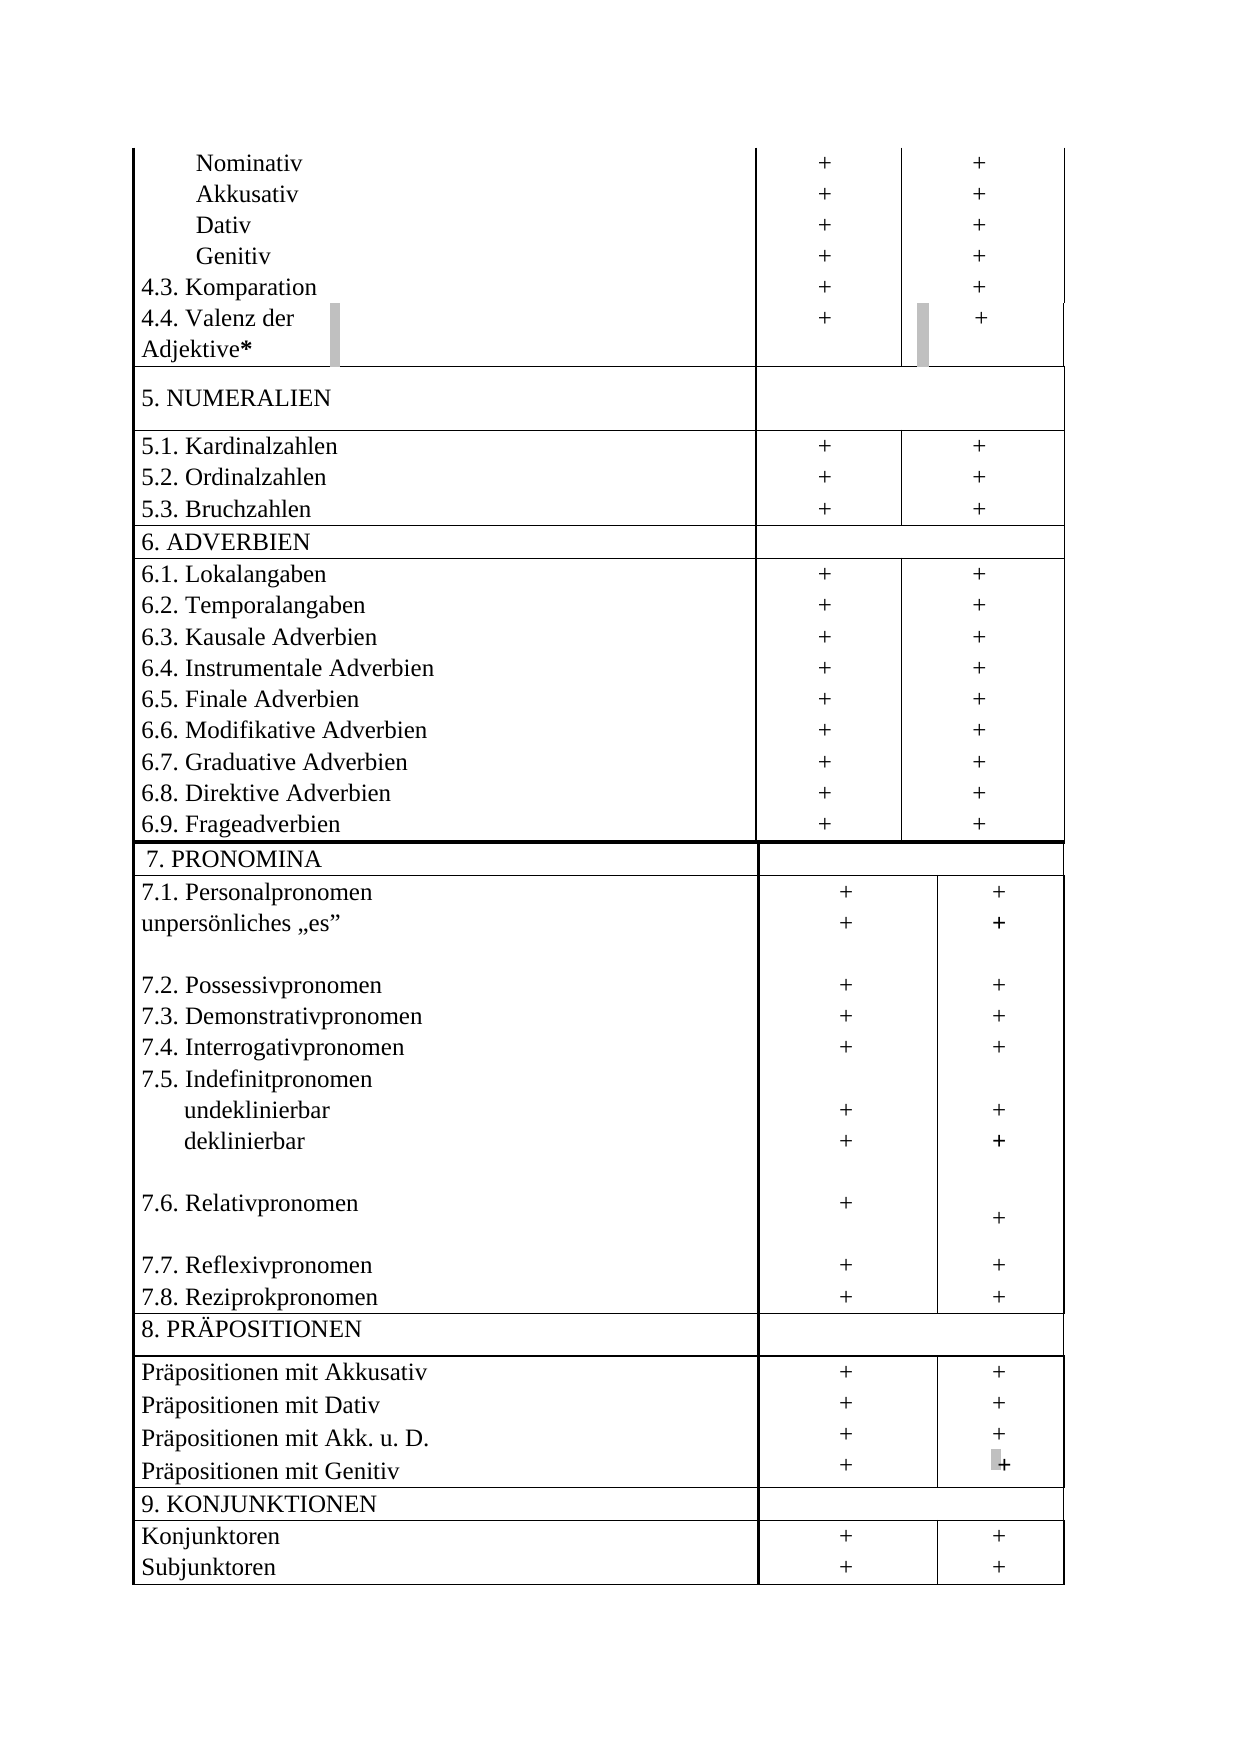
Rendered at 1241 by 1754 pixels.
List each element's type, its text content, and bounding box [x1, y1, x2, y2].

table_cell + [757, 653, 901, 684]
table_cell + [757, 494, 901, 525]
table_cell + [757, 590, 901, 622]
table_cell + [902, 653, 1064, 684]
table_cell + [757, 809, 901, 840]
table_cell 5.3. Bruchzahlen [135, 494, 755, 525]
table_cell + [938, 970, 1063, 1001]
table_cell + [938, 1281, 1063, 1313]
table_cell 7.6. Relativpronomen [135, 1188, 757, 1250]
table_cell + [902, 778, 1064, 809]
table_cell + [902, 809, 1064, 840]
table_cell + [902, 462, 1064, 493]
table_cell + + + + [902, 148, 1064, 272]
table_cell + [760, 1250, 937, 1281]
table_cell + + + [938, 1521, 1063, 1583]
table_cell 7.3. Demonstrativpronomen [135, 1001, 757, 1032]
table_cell + + [938, 1064, 1063, 1188]
table_cell + + [938, 876, 1063, 970]
table_cell + [929, 303, 1063, 366]
table_cell 7.7. Reflexivpronomen [135, 1250, 757, 1281]
table_cell 7. PRONOMINA [135, 844, 757, 875]
table_cell + + [760, 876, 937, 970]
table_cell + [902, 559, 1064, 590]
table_cell + + + + [938, 1357, 1063, 1487]
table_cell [135, 1521, 757, 1583]
table_cell 4.3. Komparation [135, 272, 755, 303]
table_cell [340, 303, 755, 366]
table_cell + [757, 462, 901, 493]
table_cell + [760, 1001, 937, 1032]
table_cell + [760, 970, 937, 1001]
table_cell 5. NUMERALIEN [135, 367, 755, 429]
table_cell + [757, 303, 901, 366]
table_cell 6.4. Instrumentale Adverbien [135, 653, 755, 684]
table_cell + [757, 778, 901, 809]
table_cell 5.1. Kardinalzahlen [135, 431, 755, 462]
table_cell [757, 367, 1064, 429]
table_cell + [760, 1188, 937, 1250]
table_cell [760, 1488, 1063, 1520]
table_cell + [902, 715, 1064, 747]
table_cell [757, 526, 1064, 558]
table_cell 7.8. Reziprokpronomen [135, 1281, 757, 1313]
table_cell + [757, 747, 901, 778]
table_cell [902, 303, 917, 366]
table_cell + [938, 1188, 1063, 1250]
table_cell 8. PRÄPOSITIONEN [135, 1314, 757, 1355]
table_cell + [902, 684, 1064, 715]
table_cell 7.2. Possessivpronomen [135, 970, 757, 1001]
table_cell 6.3. Kausale Adverbien [135, 622, 755, 653]
table_cell + [938, 1032, 1063, 1063]
table_cell 6.8. Direktive Adverbien [135, 778, 755, 809]
table_cell 6.1. Lokalangaben [135, 559, 755, 590]
table_cell + + + [760, 1521, 937, 1583]
table_cell 6.6. Modifikative Adverbien [135, 715, 755, 747]
table_cell Präpositionen mit Akkusativ Präpositionen mit Dativ Präpositionen mit Akk. u. D. Präpositionen mit Genitiv [135, 1357, 757, 1487]
table_cell + [757, 431, 901, 462]
table_cell + [757, 272, 901, 303]
table_cell 6.5. Finale Adverbien [135, 684, 755, 715]
table_cell + [757, 622, 901, 653]
table_cell + [902, 431, 1064, 462]
table_cell + [902, 272, 1064, 303]
table_cell + [902, 622, 1064, 653]
table_cell + + + + [757, 148, 901, 272]
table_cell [135, 148, 755, 272]
table_cell 6.7. Graduative Adverbien [135, 747, 755, 778]
table_cell + [757, 559, 901, 590]
table_cell 9. KONJUNKTIONEN [135, 1488, 757, 1520]
table_cell + [902, 747, 1064, 778]
table_cell + [938, 1250, 1063, 1281]
table_cell + [902, 494, 1064, 525]
table_cell 7.5. Indefinitpronomen undeklinierbar deklinierbar [135, 1064, 757, 1188]
table_cell + + [760, 1064, 937, 1188]
table_cell + [757, 684, 901, 715]
table_cell [760, 1314, 1063, 1355]
table_cell 6.2. Temporalangaben [135, 590, 755, 622]
table_cell + [757, 715, 901, 747]
table_cell + [938, 1001, 1063, 1032]
table_cell 7.4. Interrogativpronomen [135, 1032, 757, 1063]
table_cell + [760, 1032, 937, 1063]
table_cell 4.4. Valenz der Adjektive* [135, 303, 330, 366]
table_cell 6. ADVERBIEN [135, 526, 755, 558]
table_cell + + + + [760, 1357, 937, 1487]
table_cell 7.1. Personalpronomen unpersönliches „es” [135, 876, 757, 970]
table_cell 5.2. Ordinalzahlen [135, 462, 755, 493]
table_cell [760, 844, 1063, 875]
table_cell 6.9. Frageadverbien [135, 809, 755, 840]
table_cell + [902, 590, 1064, 622]
table_cell + [760, 1281, 937, 1313]
